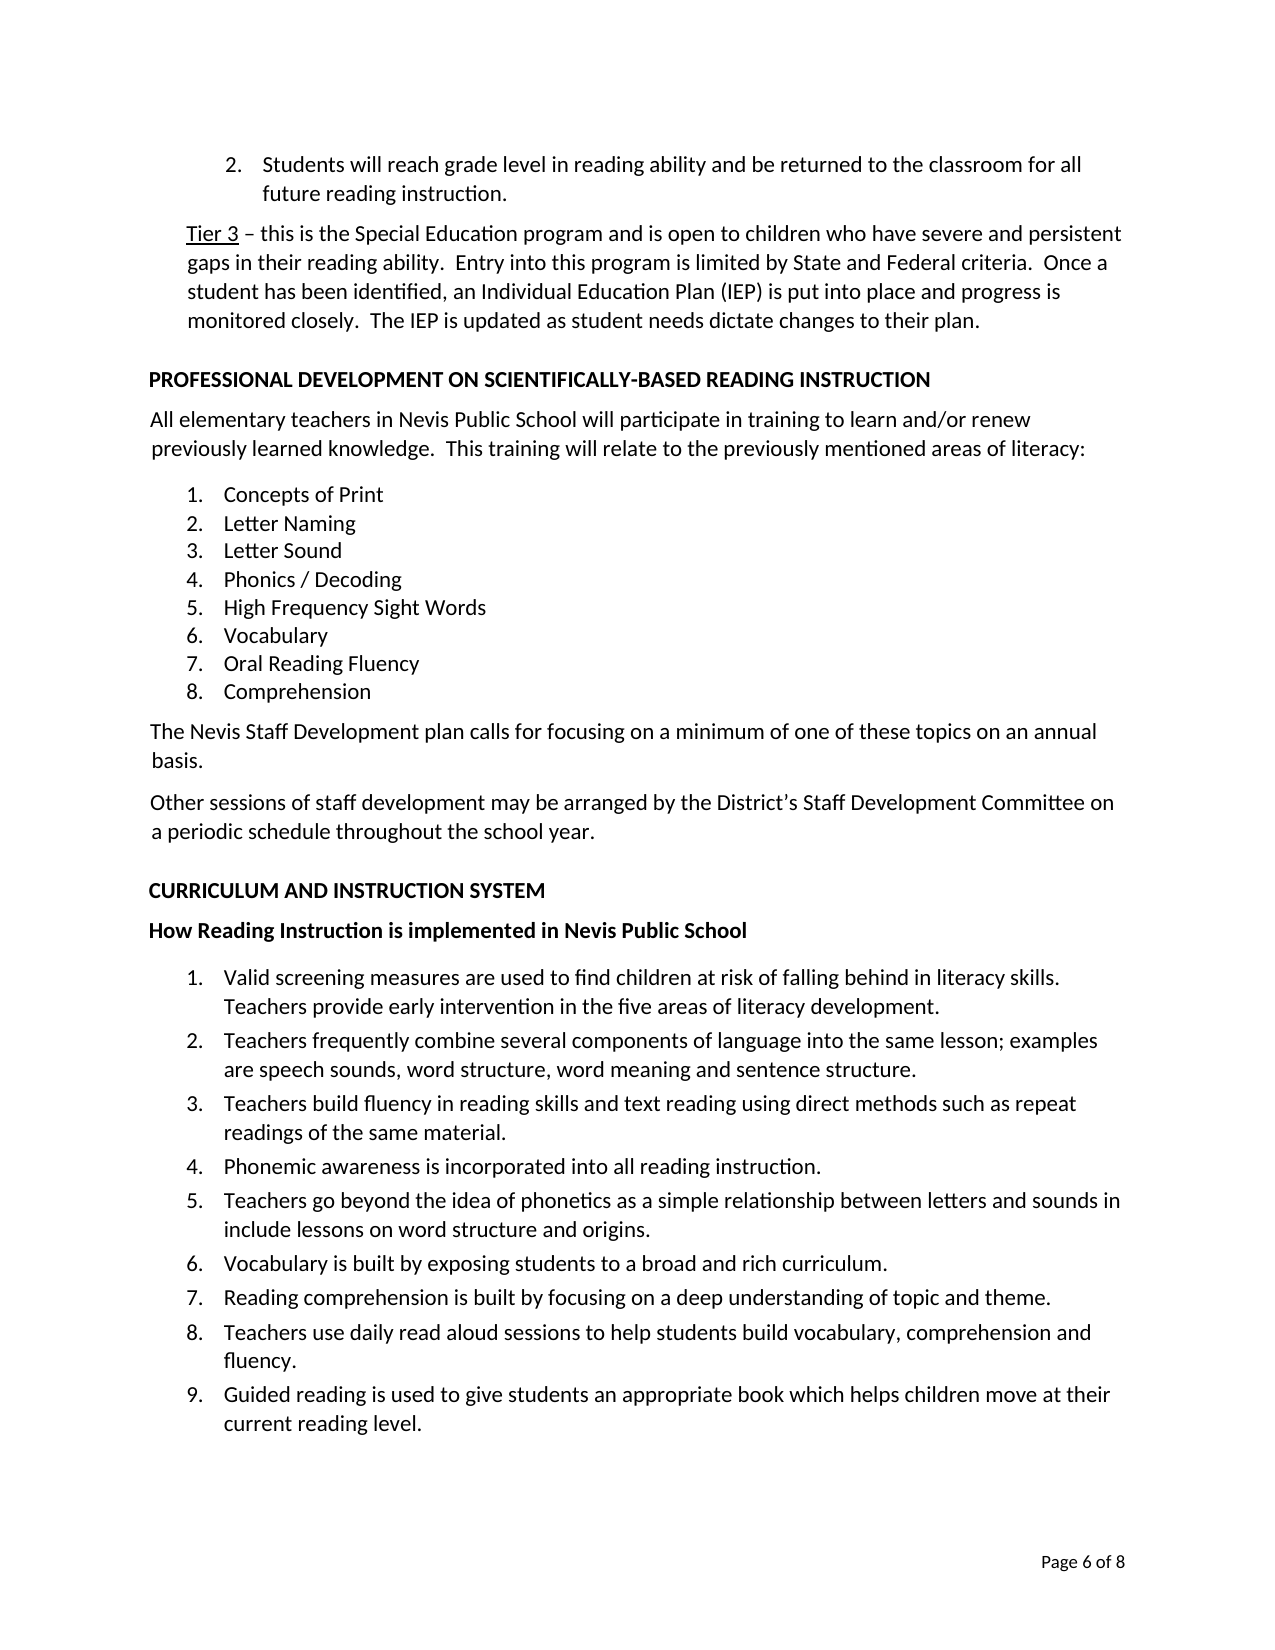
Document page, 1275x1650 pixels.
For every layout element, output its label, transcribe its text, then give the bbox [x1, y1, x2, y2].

text Other sessions of staff development may be arranged by the District’s Staff Development Committee on a periodic schedule throughout the school year. [150, 788, 1125, 845]
list Guided reading is used to give students an appropriate book which helps children move at their current reading level. [186, 1381, 1125, 1437]
text All elementary teachers in Nevis Public School will participate in training to learn and/or renew previously learned knowledge. This training will relate to the previously mentioned areas of literacy: [150, 405, 1125, 462]
subtitle PROFESSIONAL DEVELOPMENT ON SCIENTIFICALLY-BASED READING INSTRUCTION [148, 365, 1125, 393]
list Concepts of Print [186, 481, 1125, 509]
list Vocabulary is built by exposing students to a broad and rich curriculum. [186, 1249, 1125, 1277]
list Phonics / Decoding [186, 565, 1125, 593]
text Tier 3 – this is the Special Education program and is open to children who have severe and persistent gaps in their reading ability. Entry into this program is limited by State and Federal criteria. Once a student has been identified, an Individual Education Plan (IEP) is put into place and progress is monitored closely. The IEP is updated as student needs dictate changes to their plan. [186, 219, 1125, 334]
list Teachers go beyond the idea of phonetics as a simple relationship between letters and sounds in include lessons on word structure and origins. [186, 1186, 1125, 1243]
list Valid screening measures are used to find children at risk of falling behind in literacy skills. Teachers provide early intervention in the five areas of literacy development. [186, 963, 1125, 1020]
list Vocabulary [186, 621, 1125, 649]
list Reading comprehension is built by focusing on a deep understanding of topic and theme. [186, 1283, 1125, 1311]
list Teachers frequently combine several components of language into the same lesson; examples are speech sounds, word structure, word meaning and sentence structure. [186, 1026, 1125, 1083]
list Teachers build fluency in reading skills and text reading using direct methods such as repeat readings of the same material. [186, 1089, 1125, 1146]
list Comprehension [186, 677, 1125, 705]
text The Nevis Staff Development plan calls for focusing on a minimum of one of these topics on an annual basis. [150, 717, 1125, 774]
list Teachers use daily read aloud sessions to help students build vocabulary, comprehension and fluency. [186, 1318, 1125, 1374]
list High Frequency Sight Words [186, 593, 1125, 621]
list Phonemic awareness is incorporated into all reading instruction. [186, 1152, 1125, 1180]
list Oral Reading Fluency [186, 649, 1125, 677]
list Students will reach grade level in reading ability and be returned to the classroom for all future reading instruction. [225, 150, 1118, 207]
list Letter Naming [186, 509, 1125, 537]
text CURRICULUM AND INSTRUCTION SYSTEM [148, 876, 1125, 904]
subtitle How Reading Instruction is implemented in Nevis Public School [148, 916, 1125, 944]
list Letter Sound [186, 537, 1125, 565]
